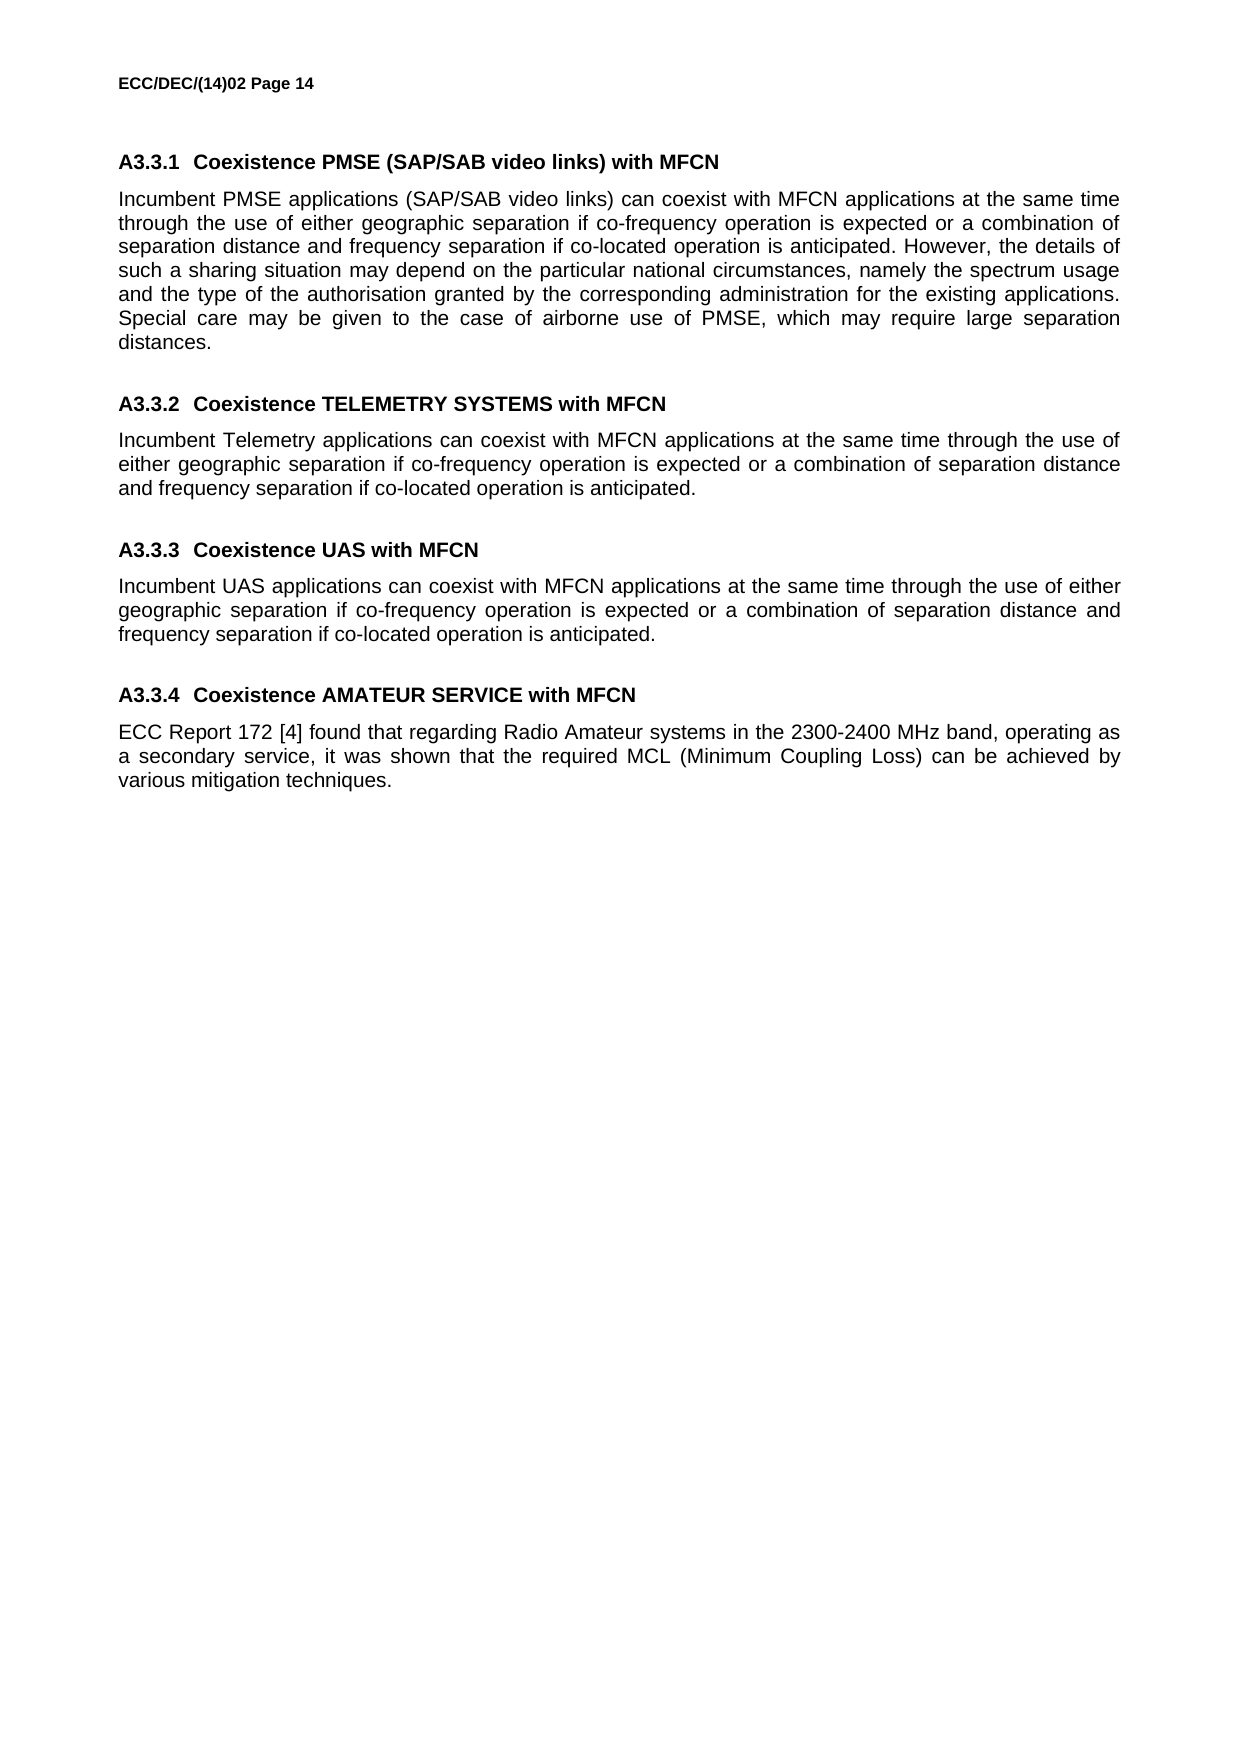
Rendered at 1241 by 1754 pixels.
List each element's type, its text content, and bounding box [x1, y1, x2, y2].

subtitle Coexistence UAS with MFCN [118, 537, 1122, 561]
text Incumbent PMSE applications (SAP/SAB video links) can coexist with MFCN applications at the same time through the use of either geographic separation if co-frequency operation is expected or a combination of separation distance and frequency separation if co-located operation is anticipated. However, the details of such a sharing situation may depend on the particular national circumstances, namely the spectrum usage and the type of the authorisation granted by the corresponding administration for the existing applications. Special care may be given to the case of airborne use of PMSE, which may require large separation distances. [118, 186, 1122, 354]
subtitle Coexistence PMSE (SAP/SAB video links) with MFCN [118, 150, 1122, 174]
text Incumbent Telemetry applications can coexist with MFCN applications at the same time through the use of either geographic separation if co-frequency operation is expected or a combination of separation distance and frequency separation if co-located operation is anticipated. [118, 428, 1122, 500]
subtitle Coexistence AMATEUR SERVICE with MFCN [118, 683, 1122, 707]
subtitle Coexistence TELEMETRY SYSTEMS with MFCN [118, 392, 1122, 416]
text Incumbent UAS applications can coexist with MFCN applications at the same time through the use of either geographic separation if co-frequency operation is expected or a combination of separation distance and frequency separation if co-located operation is anticipated. [118, 574, 1122, 646]
text ECC Report 172 [4] found that regarding Radio Amateur systems in the 2300-2400 MHz band, operating as a secondary service, it was shown that the required MCL (Minimum Coupling Loss) can be achieved by various mitigation techniques. [118, 720, 1122, 792]
